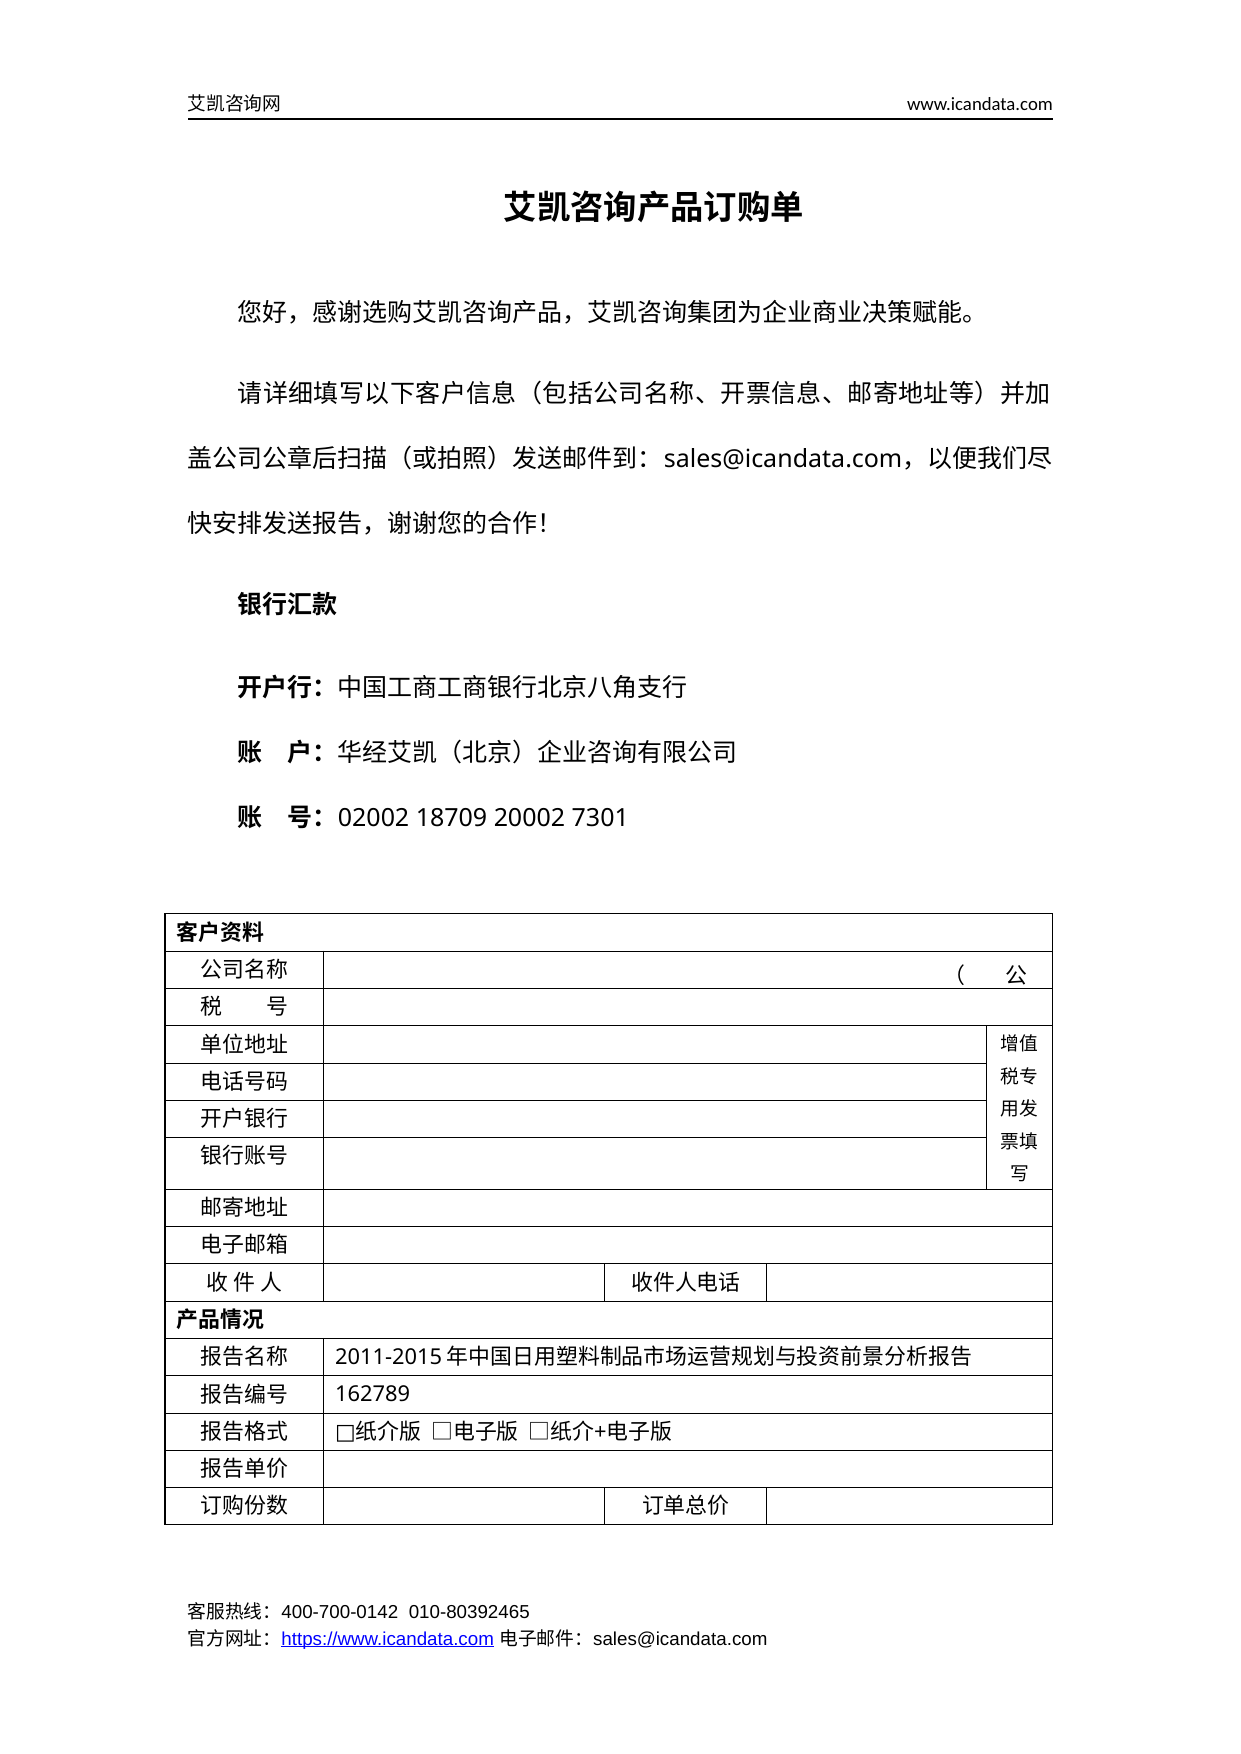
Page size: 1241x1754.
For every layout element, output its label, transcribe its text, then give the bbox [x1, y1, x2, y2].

table_cell [324, 1227, 1052, 1263]
text 请详细填写以下客户信息（包括公司名称、开票信息、邮寄地址等）并加盖公司公章后扫描（或拍照）发送邮件到：sales@icandata.com，以便我们尽快安排发送报告，谢谢您的合作！ [187, 359, 1053, 554]
table_cell 开户银行 [166, 1101, 323, 1137]
table_cell 银行账号 [166, 1138, 323, 1189]
table_cell [324, 1101, 986, 1137]
table_cell [324, 989, 1052, 1025]
table_cell 单位地址 [166, 1026, 323, 1062]
table_cell 2011-2015年中国日用塑料制品市场运营规划与投资前景分析报告 [324, 1339, 1052, 1375]
table_cell 公司名称 [166, 952, 323, 988]
text 开户行：中国工商工商银行北京八角支行 [187, 653, 1053, 718]
table_cell □纸介版 □电子版 □纸介+电子版 [324, 1414, 1052, 1450]
table_cell 报告编号 [166, 1376, 323, 1412]
table_cell 报告单价 [166, 1451, 323, 1487]
table_cell 邮寄地址 [166, 1190, 323, 1226]
text 艾凯咨询产品订购单 [187, 172, 1053, 237]
text 银行汇款 [187, 570, 1053, 635]
table_cell 订单总价 [605, 1488, 766, 1524]
table_cell 收件人电话 [605, 1264, 766, 1301]
table_cell [324, 1488, 604, 1524]
table_cell [324, 1138, 986, 1189]
table_cell [767, 1264, 1052, 1301]
table_cell 电子邮箱 [166, 1227, 323, 1263]
text 账 户：华经艾凯（北京）企业咨询有限公司 [187, 718, 1053, 783]
text 您好，感谢选购艾凯咨询产品，艾凯咨询集团为企业商业决策赋能。 [187, 278, 1053, 343]
table_cell [767, 1488, 1052, 1524]
table_cell 订购份数 [166, 1488, 323, 1524]
table_cell 增值税专用发票填写 [987, 1026, 1052, 1189]
table_cell 税 号 [166, 989, 323, 1025]
table_cell [324, 1026, 986, 1062]
table_cell [324, 952, 1052, 988]
table_header 客户资料 [166, 914, 1052, 951]
table_cell [324, 1264, 604, 1301]
table_cell 报告名称 [166, 1339, 323, 1375]
table_cell 报告格式 [166, 1414, 323, 1450]
table_cell 产品情况 [166, 1302, 1052, 1338]
table_cell [324, 1064, 986, 1100]
table_cell [324, 1190, 1052, 1226]
table_cell 收 件 人 [166, 1264, 323, 1301]
table_cell [324, 1451, 1052, 1487]
table_cell 162789 [324, 1376, 1052, 1412]
text 账 号：02002 18709 20002 7301 [187, 783, 1053, 848]
table_cell 电话号码 [166, 1064, 323, 1100]
